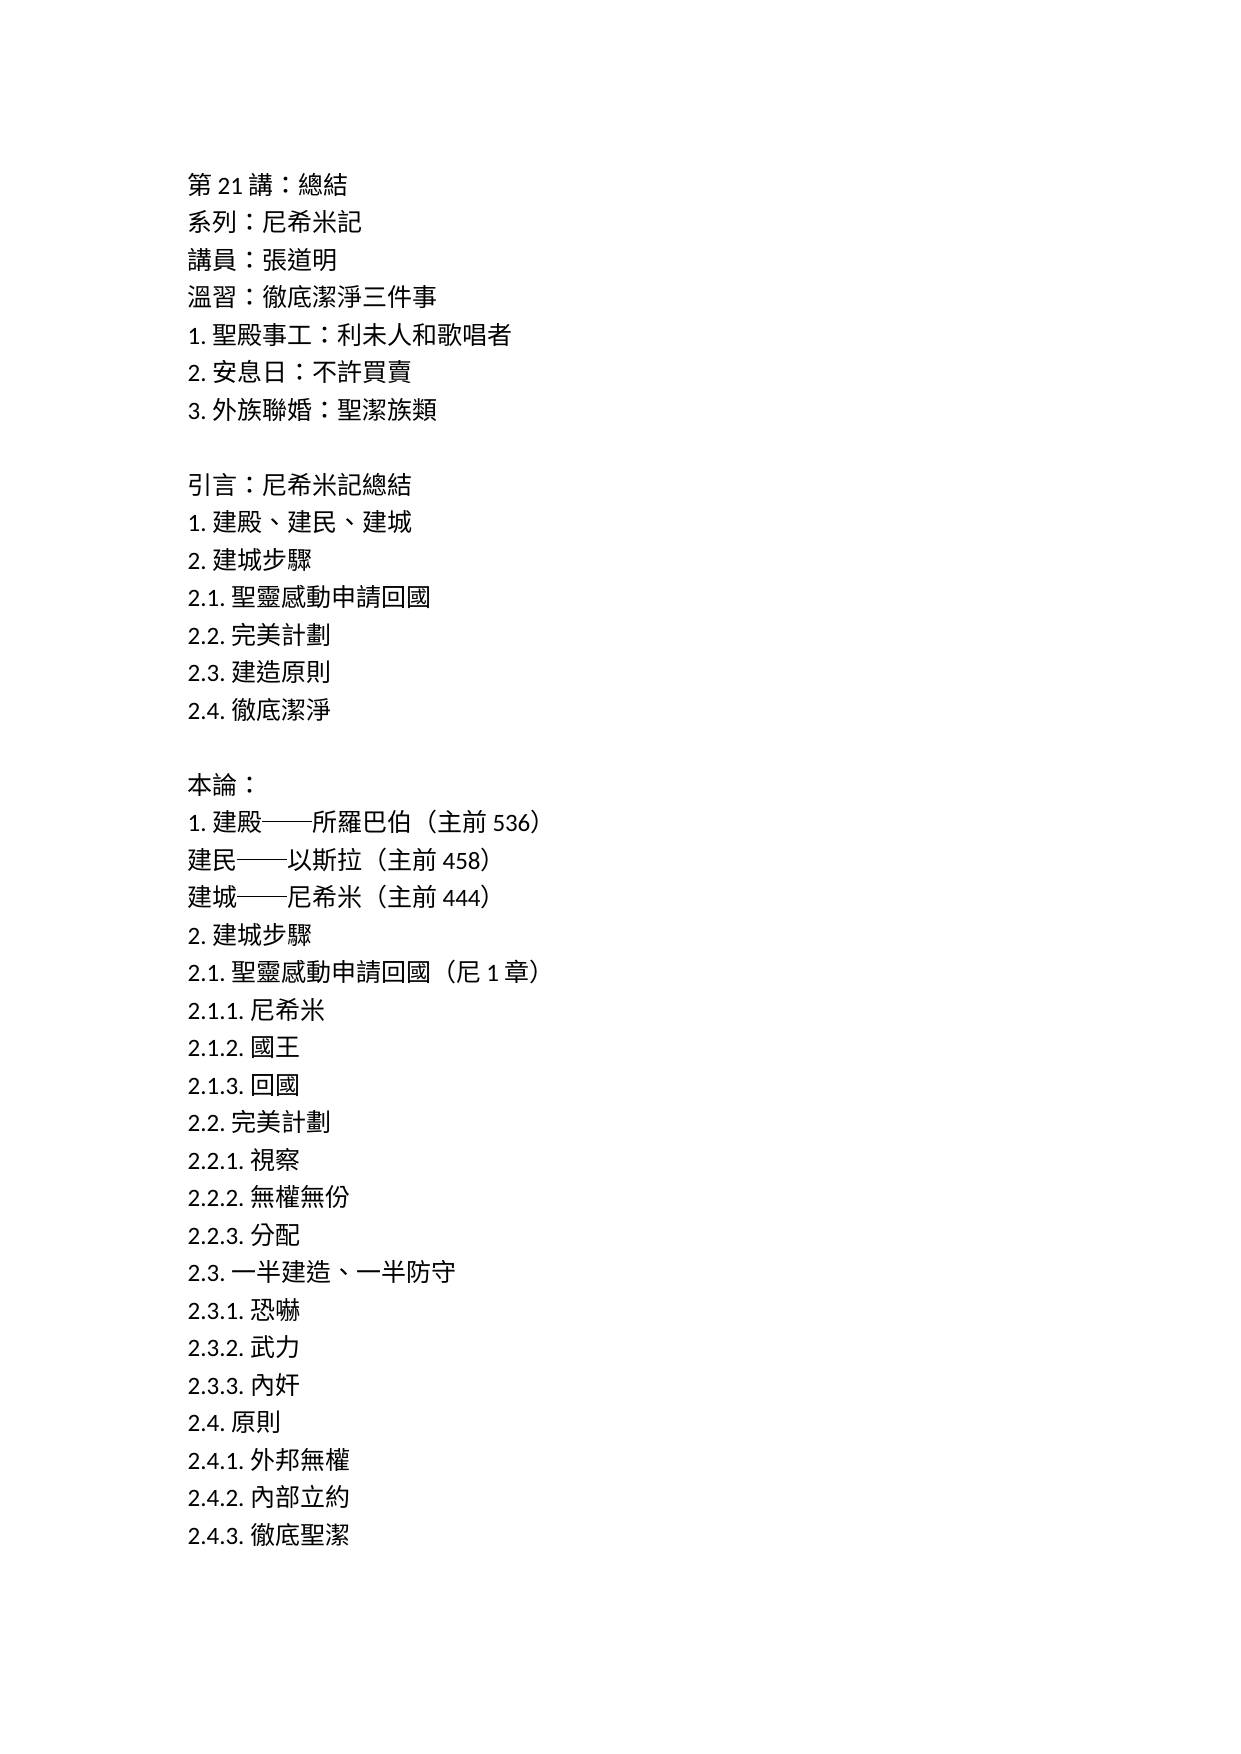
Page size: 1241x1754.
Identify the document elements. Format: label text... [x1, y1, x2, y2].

text 溫習：徹底潔淨三件事 [187, 277, 1053, 314]
text 2.1. 聖靈感動申請回國（尼1章） [187, 952, 1053, 989]
text 2.3. 建造原則 [187, 652, 1053, 689]
text 2.3. 一半建造、一半防守 [187, 1252, 1053, 1289]
text 1. 建殿、建民、建城 [187, 502, 1053, 539]
text 2.1.1. 尼希米 [187, 989, 1053, 1027]
text 2.2. 完美計劃 [187, 1102, 1053, 1139]
text 本論： [187, 764, 1053, 802]
text 2.1. 聖靈感動申請回國 [187, 577, 1053, 614]
text 2.4.2. 內部立約 [187, 1477, 1053, 1514]
text 第21講：總結 [187, 164, 1053, 202]
text 2.3.3. 內奸 [187, 1364, 1053, 1402]
text 建城──尼希米（主前444） [187, 877, 1053, 914]
text 系列：尼希米記 [187, 202, 1053, 239]
text 2.2.1. 視察 [187, 1139, 1053, 1177]
text 3. 外族聯婚：聖潔族類 [187, 389, 1053, 427]
text 2. 建城步驟 [187, 914, 1053, 952]
text 引言：尼希米記總結 [187, 464, 1053, 502]
text 建民──以斯拉（主前458） [187, 839, 1053, 877]
text 2.4.3. 徹底聖潔 [187, 1514, 1053, 1552]
text 2. 建城步驟 [187, 539, 1053, 577]
text 2.2.3. 分配 [187, 1214, 1053, 1252]
text 2.3.2. 武力 [187, 1327, 1053, 1364]
text 2.2. 完美計劃 [187, 614, 1053, 652]
text 2.3.1. 恐嚇 [187, 1289, 1053, 1327]
text 2.4. 徹底潔淨 [187, 689, 1053, 727]
text 2. 安息日：不許買賣 [187, 352, 1053, 389]
text 2.1.3. 回國 [187, 1064, 1053, 1102]
text 2.2.2. 無權無份 [187, 1177, 1053, 1214]
text 2.4.1. 外邦無權 [187, 1439, 1053, 1477]
text 1. 聖殿事工：利未人和歌唱者 [187, 314, 1053, 352]
text 2.1.2. 國王 [187, 1027, 1053, 1064]
text 講員：張道明 [187, 239, 1053, 277]
text 1. 建殿──所羅巴伯（主前536） [187, 802, 1053, 839]
text 2.4. 原則 [187, 1402, 1053, 1439]
